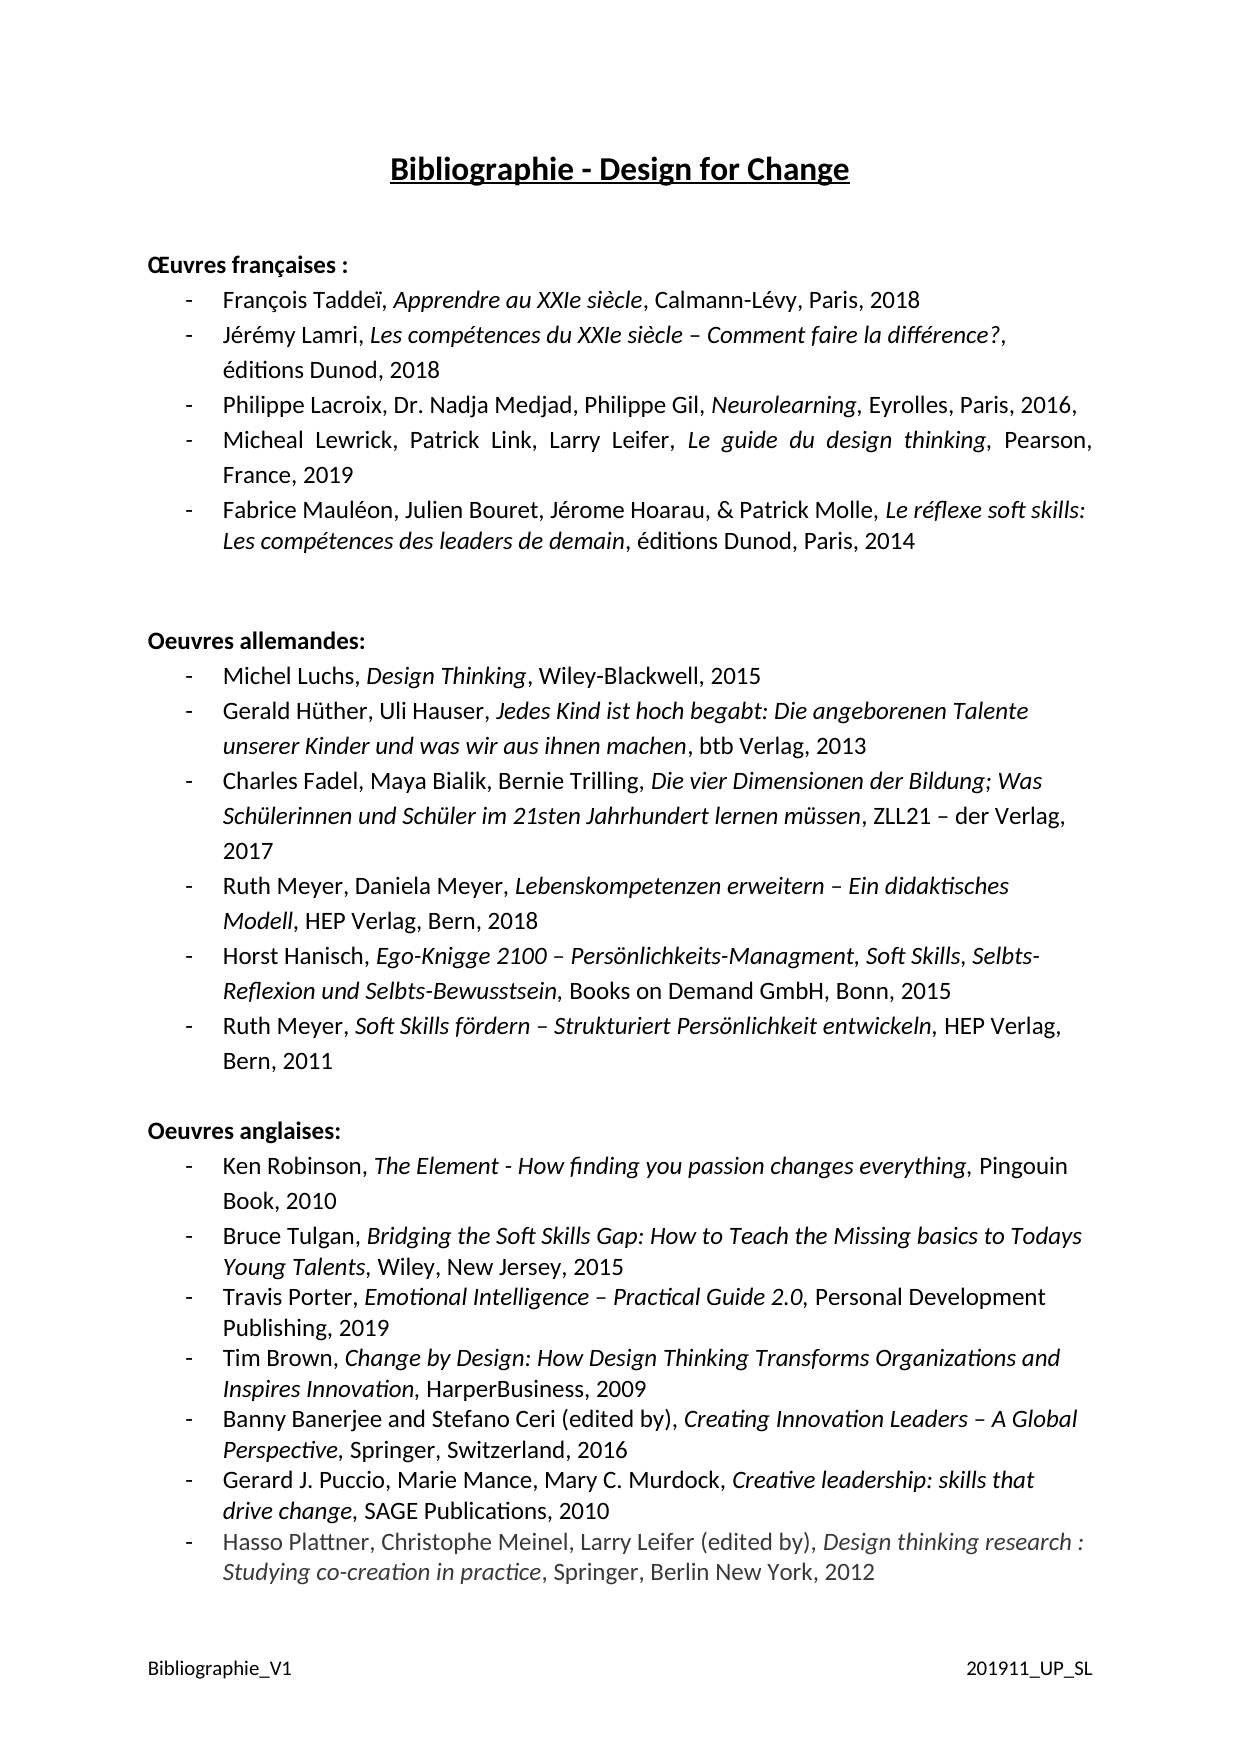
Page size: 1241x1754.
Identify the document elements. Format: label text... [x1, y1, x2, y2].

list Charles Fadel, Maya Bialik, Bernie Trilling, Die vier Dimensionen der Bildung; Was Schülerinnen und Schüler im 21sten Jahrhundert lernen müssen, ZLL21 – der Verlag, 2017 [185, 765, 1093, 866]
list Ruth Meyer, Soft Skills fördern – Strukturiert Persönlichkeit entwickeln, HEP Verlag, Bern, 2011 [185, 1010, 1093, 1076]
list Gerald Hüther, Uli Hauser, Jedes Kind ist hoch begabt: Die angeborenen Talente unserer Kinder und was wir aus ihnen machen, btb Verlag, 2013 [185, 695, 1093, 761]
list Micheal Lewrick, Patrick Link, Larry Leifer, Le guide du design thinking, Pearson, France, 2019 [185, 424, 1093, 490]
list Horst Hanisch, Ego-Knigge 2100 – Persönlichkeits-Managment, Soft Skills, Selbts-Reflexion und Selbts-Bewusstsein, Books on Demand GmbH, Bonn, 2015 [185, 940, 1093, 1006]
list Bruce Tulgan, Bridging the Soft Skills Gap: How to Teach the Missing basics to Todays Young Talents, Wiley, New Jersey, 2015 [185, 1220, 1093, 1281]
list Hasso Plattner, Christophe Meinel, Larry Leifer (edited by), Design thinking research : Studying co-creation in practice, Springer, Berlin New York, 2012 [185, 1526, 541, 1587]
list Travis Porter, Emotional Intelligence – Practical Guide 2.0, Personal Development Publishing, 2019 [185, 1281, 1093, 1342]
list Tim Brown, Change by Design: How Design Thinking Transforms Organizations and Inspires Innovation, HarperBusiness, 2009 [185, 1342, 1093, 1403]
text Oeuvres allemandes: [148, 625, 1093, 656]
list Fabrice Mauléon, Julien Bouret, Jérome Hoarau, & Patrick Molle, Le réflexe soft skills: Les compétences des leaders de demain, éditions Dunod, Paris, 2014 [885, 494, 1093, 555]
list Ken Robinson, The Element - How finding you passion changes everything, Pingouin Book, 2010 [185, 1150, 1093, 1216]
list Michel Luchs, Design Thinking, Wiley-Blackwell, 2015 [185, 660, 1093, 691]
text Oeuvres anglaises: [148, 1115, 1093, 1146]
list Hasso Plattner, Christophe Meinel, Larry Leifer (edited by), Design thinking research : Studying co-creation in practice, Springer, Berlin New York, 2012 [823, 1526, 1093, 1587]
text Bibliographie - Design for Change [148, 148, 1093, 188]
text Œuvres françaises : [148, 249, 1093, 280]
list Fabrice Mauléon, Julien Bouret, Jérome Hoarau, & Patrick Molle, Le réflexe soft skills: Les compétences des leaders de demain, éditions Dunod, Paris, 2014 [185, 494, 625, 555]
list Banny Banerjee and Stefano Ceri (edited by), Creating Innovation Leaders – A Global Perspective, Springer, Switzerland, 2016 [185, 1403, 1093, 1464]
list Jérémy Lamri, Les compétences du XXIe siècle – Comment faire la différence?, éditions Dunod, 2018 [185, 319, 1093, 385]
list François Taddeï, Apprendre au XXIe siècle, Calmann-Lévy, Paris, 2018 [185, 284, 1093, 315]
list Philippe Lacroix, Dr. Nadja Medjad, Philippe Gil, Neurolearning, Eyrolles, Paris, 2016, [185, 389, 1093, 420]
list Ruth Meyer, Daniela Meyer, Lebenskompetenzen erweitern – Ein didaktisches Modell, HEP Verlag, Bern, 2018 [185, 870, 1093, 936]
list Gerard J. Puccio, Marie Mance, Mary C. Murdock, Creative leadership: skills that drive change, SAGE Publications, 2010 [185, 1464, 1093, 1526]
